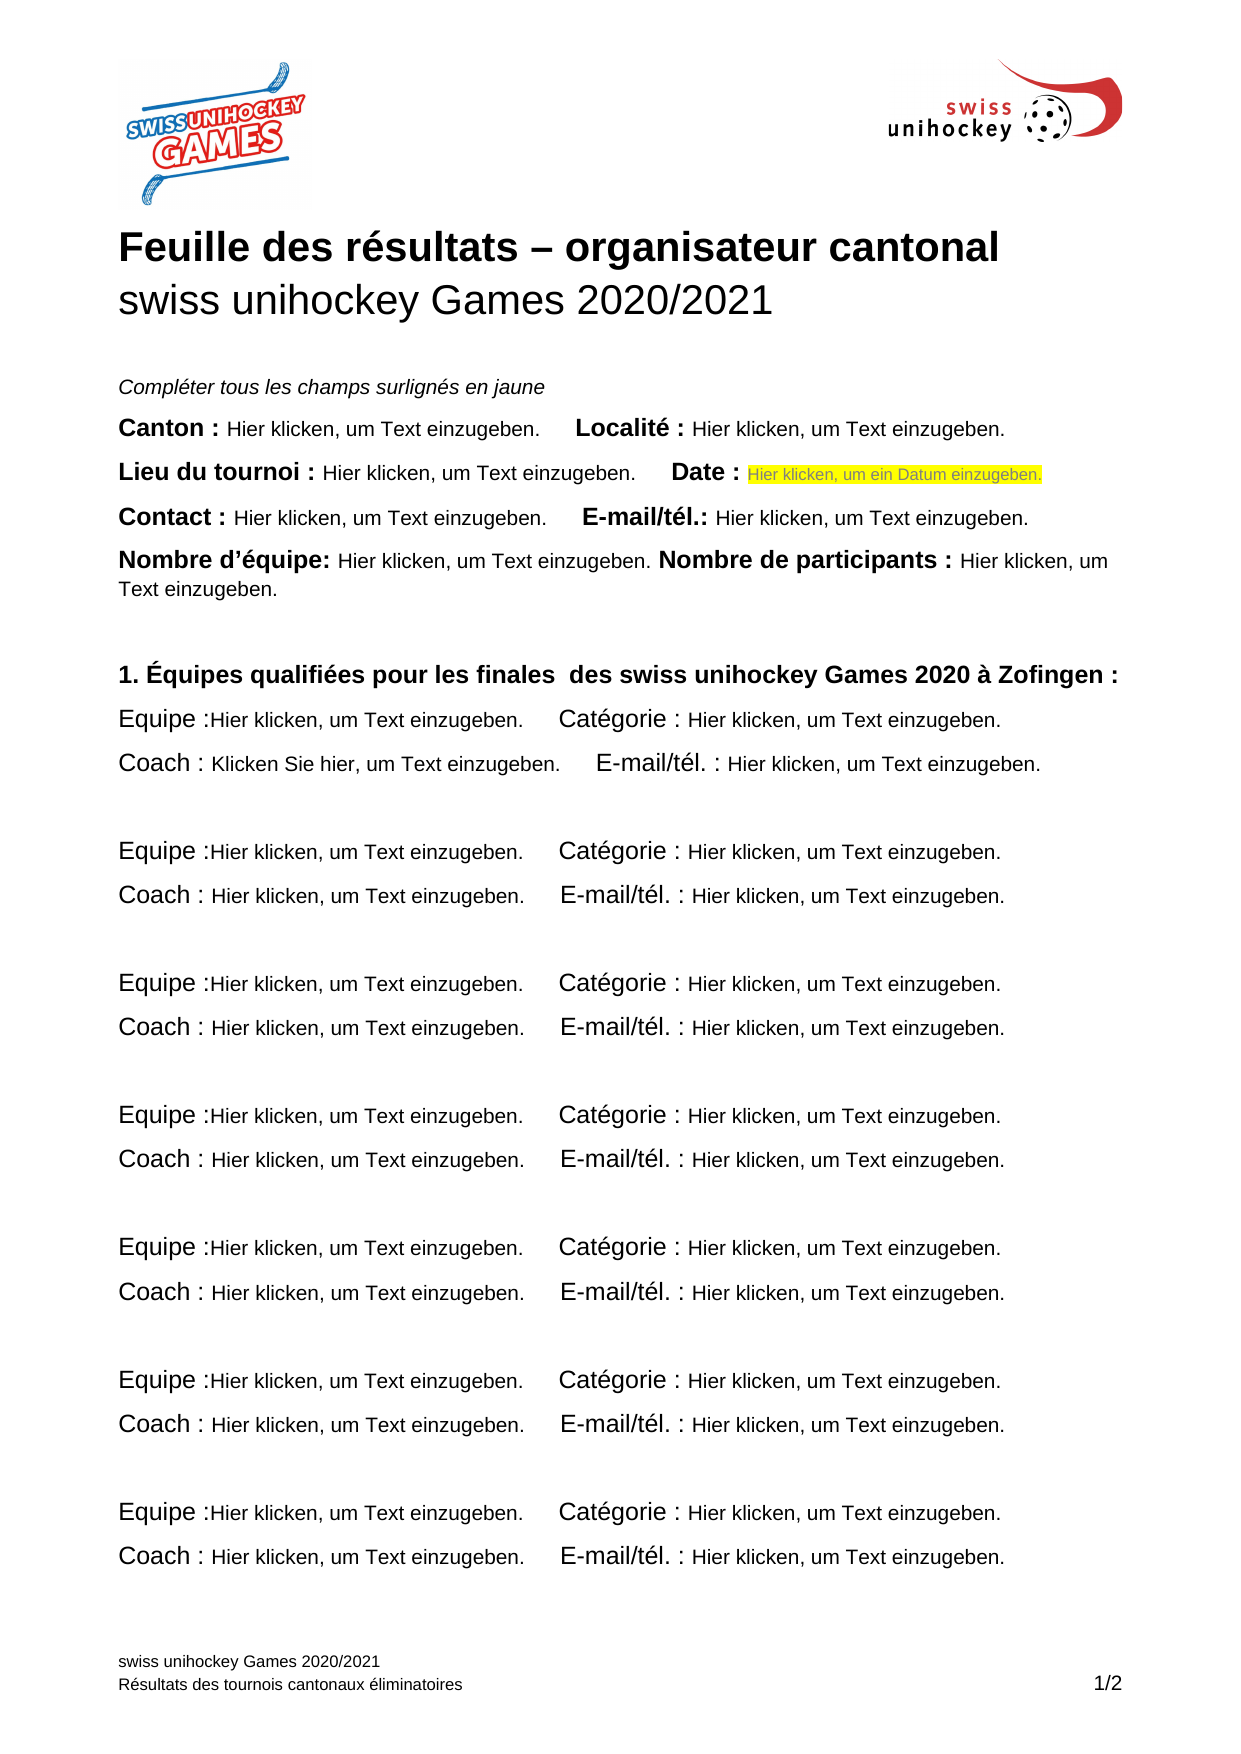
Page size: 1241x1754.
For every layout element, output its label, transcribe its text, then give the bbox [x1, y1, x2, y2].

text Equipe : Catégorie : [118, 1100, 1122, 1129]
text Coach : E-mail/tél. : [118, 748, 1122, 776]
text Equipe : Catégorie : [118, 836, 1122, 864]
text Coach : E-mail/tél. : [118, 1541, 1122, 1569]
picture [888, 59, 1123, 142]
text Equipe : Catégorie : [118, 1364, 1122, 1393]
text Coach : E-mail/tél. : [118, 1144, 1122, 1173]
text Coach : E-mail/tél. : [118, 1409, 1122, 1437]
subtitle swiss unihockey Games 2020/2021 [118, 275, 1122, 323]
text Lieu du tournoi : Date : [118, 457, 1122, 486]
text Equipe : Catégorie : [118, 1232, 1122, 1261]
text Equipe : Catégorie : [118, 968, 1122, 997]
title Feuille des résultats – organisateur cantonal [118, 222, 1122, 270]
text Equipe : Catégorie : [118, 704, 1122, 732]
text Equipe : Catégorie : [118, 1497, 1122, 1526]
text Canton : Localité : [118, 413, 1122, 442]
text Coach : E-mail/tél. : [118, 1276, 1122, 1305]
picture [118, 59, 313, 210]
text Coach : E-mail/tél. : [118, 1012, 1122, 1041]
text 1. Équipes qualifiées pour les finales des swiss unihockey Games 2020 à Zofingen : [118, 659, 1122, 688]
text Coach : E-mail/tél. : [118, 880, 1122, 909]
text Contact : E-mail/tél.: [118, 501, 1122, 530]
text Compléter tous les champs surlignés en jaune [118, 374, 1122, 398]
text Nombre d’équipe: Nombre de participants : [118, 546, 1152, 601]
